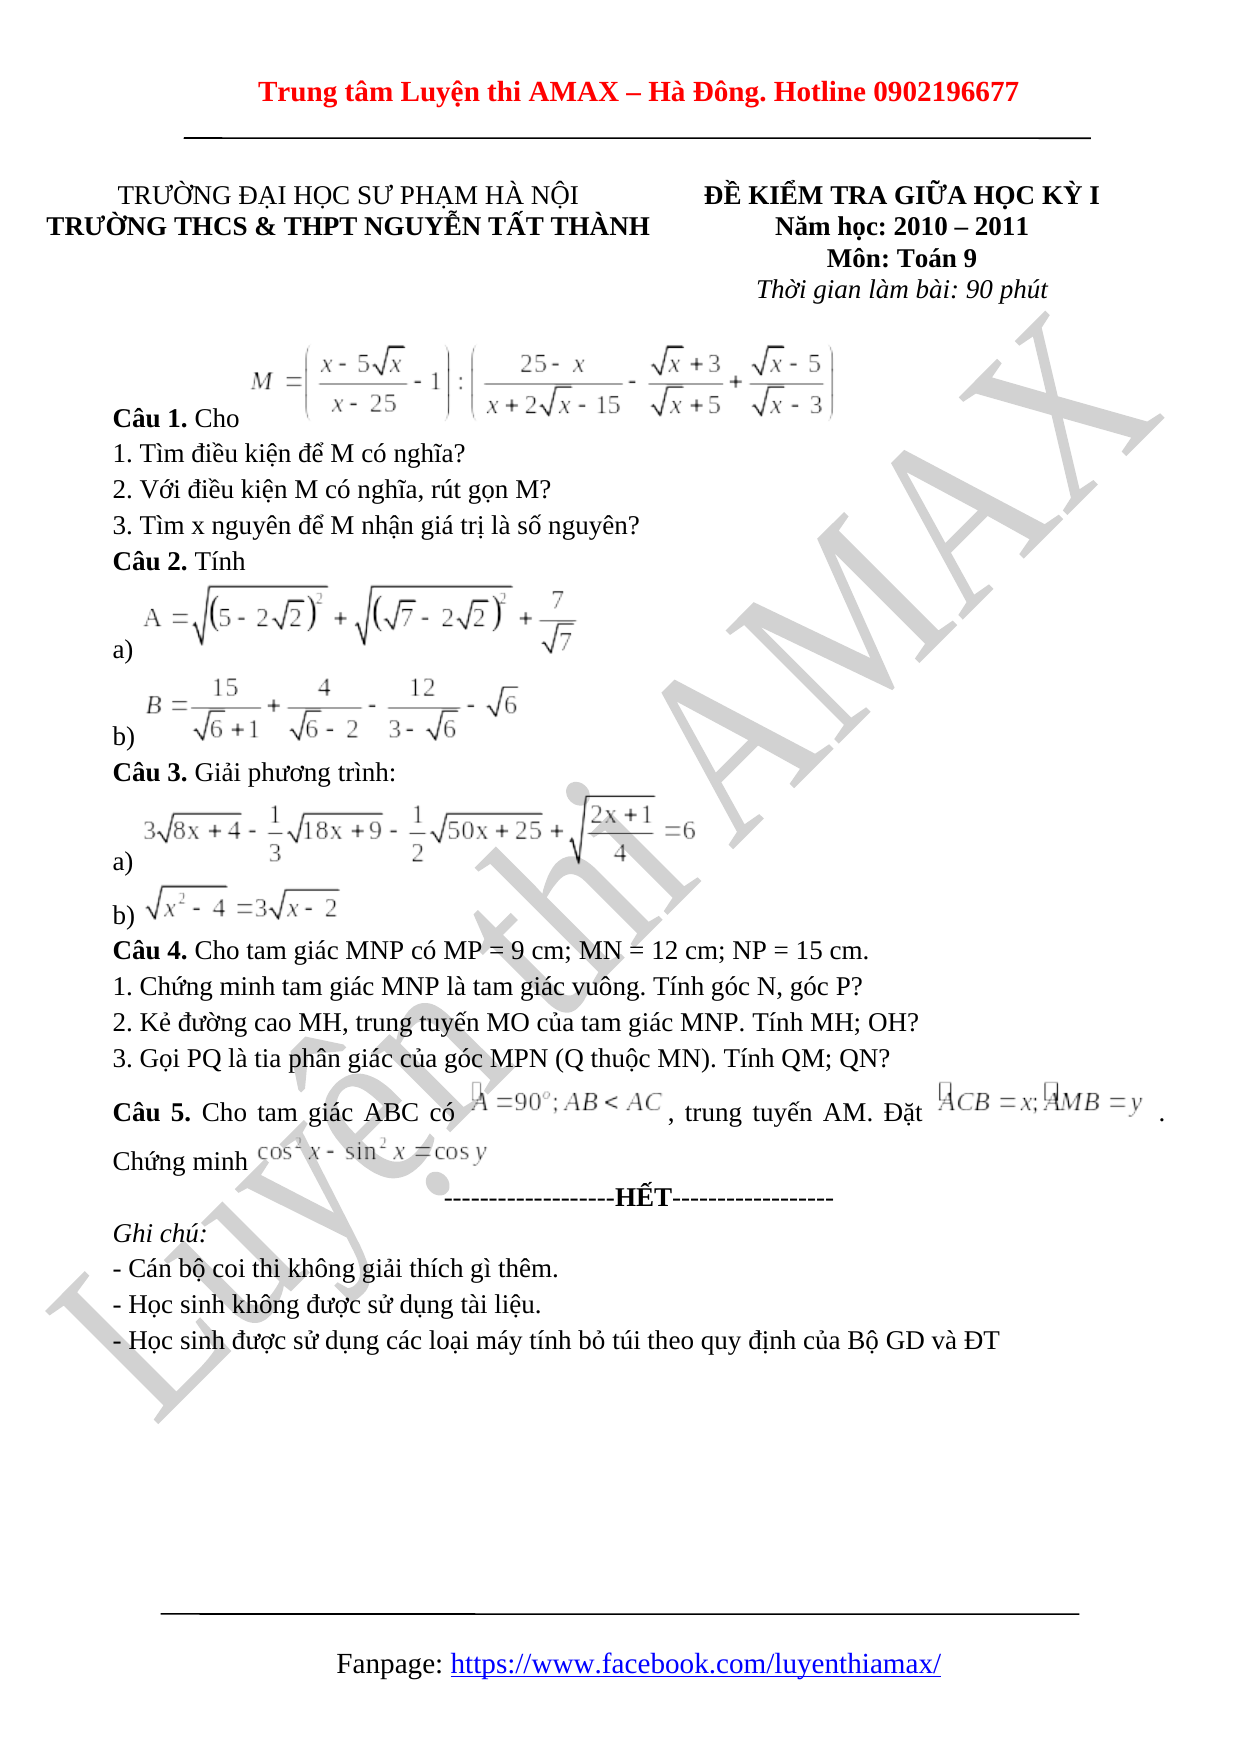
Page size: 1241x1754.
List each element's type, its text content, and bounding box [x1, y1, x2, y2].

text a) [112, 581, 1165, 664]
text -------------------HẾT------------------ [112, 1181, 1165, 1212]
text - Học sinh không được sử dụng tài liệu. [112, 1288, 1165, 1319]
table_header ĐỀ KIỂM TRA GIỮA HỌC KỲ I Năm học: 2010 – 2011 Môn: Toán 9 Thời gian làm bài: 90 phút [666, 179, 1138, 304]
text - Cán bộ coi thi không giải thích gì thêm. [112, 1252, 1165, 1284]
text 1. Chứng minh tam giác MNP là tam giác vuông. Tính góc N, góc P? [112, 970, 1165, 1001]
text Câu 3. Giải phương trình: [112, 756, 1165, 787]
text - Học sinh được sử dụng các loại máy tính bỏ túi theo quy định của Bộ GD và ĐT [112, 1324, 1165, 1355]
text 3. Gọi PQ là tia phân giác của góc MPN (Q thuộc MN). Tính QM; QN? [112, 1042, 1165, 1073]
text 1. Tìm điều kiện để M có nghĩa? [112, 438, 1165, 469]
text 2. Với điều kiện M có nghĩa, rút gọn M? [112, 473, 1165, 504]
text 2. Kẻ đường cao MH, trung tuyến MO của tam giác MNP. Tính MH; OH? [112, 1006, 1165, 1037]
table_header TRƯỜNG ĐẠI HỌC SƯ PHẠM HÀ NỘI TRƯỜNG THCS & THPT NGUYỄN TẤT THÀNH [31, 179, 666, 304]
text Câu 2. Tính [112, 545, 1165, 576]
text Ghi chú: [112, 1217, 1165, 1248]
text b) [112, 669, 1165, 751]
text 3. Tìm x nguyên để M nhận giá trị là số nguyên? [112, 509, 1165, 540]
text Câu 4. Cho tam giác MNP có MP = 9 cm; MN = 12 cm; NP = 15 cm. [112, 934, 1165, 966]
text Câu 5. Cho tam giác ABC có , trung tuyến AM. Đặt . Chứng minh [112, 1077, 1165, 1176]
text b) [112, 880, 1165, 930]
text Câu 1. Cho [112, 340, 1165, 433]
text a) [112, 792, 1165, 876]
